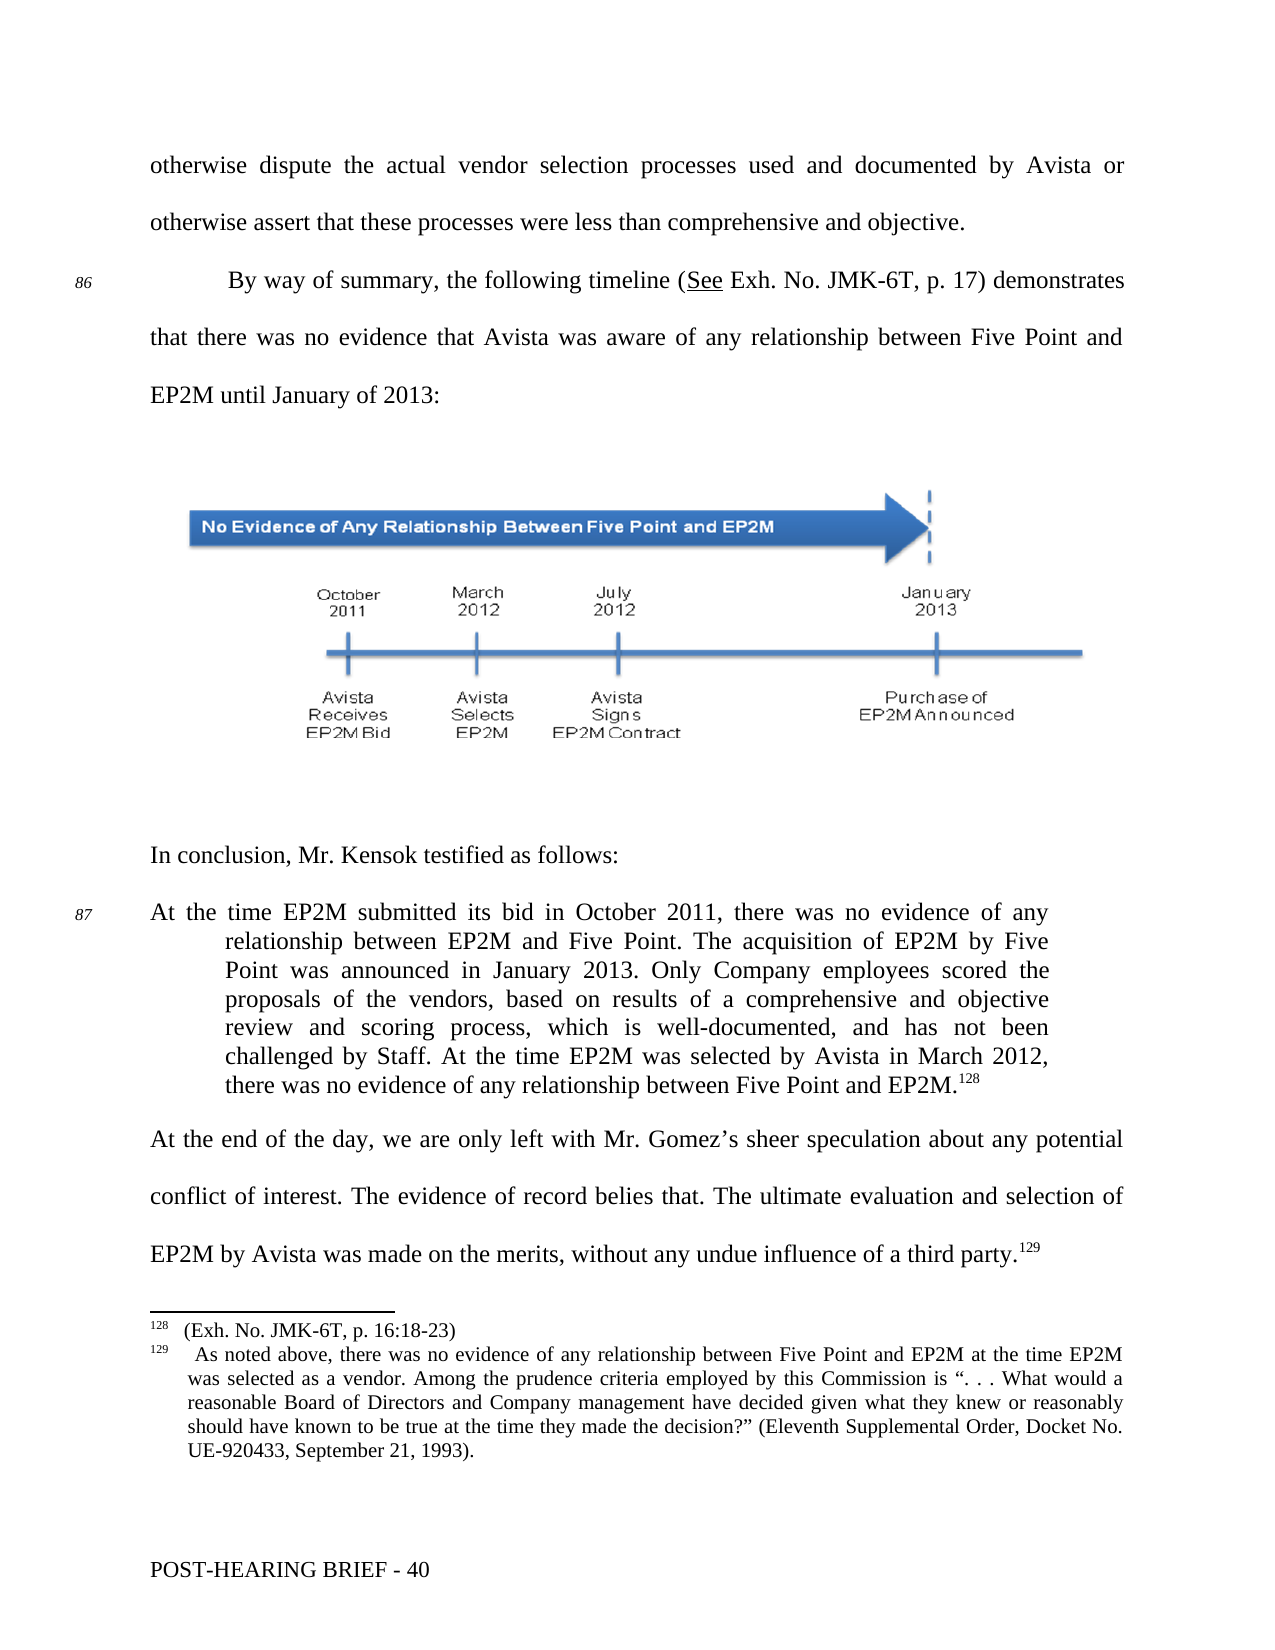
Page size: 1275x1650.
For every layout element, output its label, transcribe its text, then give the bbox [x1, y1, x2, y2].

list At the time EP2M submitted its bid in October 2011, there was no evidence of any relationship between EP2M and Five Point. The acquisition of EP2M by Five Point was announced in January 2013. Only Company employees scored the proposals of the vendors, based on results of a comprehensive and objective review and scoring process, which is well-documented, and has not been challenged by Staff. At the time EP2M was selected by Avista in March 2012, there was no evidence of any relationship between Five Point and EP2M. [75, 897, 1050, 1099]
text At the end of the day, we are only left with Mr. Gomez’s sheer speculation about any potential conflict of interest. The evidence of record belies that. The ultimate evaluation and selection of EP2M by Avista was made on the merits, without any undue influence of a third party. [150, 1124, 1125, 1267]
list By way of summary, the following timeline (See Exh. No. JMK-6T, p. 17) demonstrates that there was no evidence that Avista was aware of any relationship between Five Point and EP2M until January of 2013: [75, 265, 1125, 409]
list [75, 150, 1125, 236]
picture [184, 489, 1088, 738]
text In conclusion, Mr. Kensok testified as follows: [150, 840, 1125, 869]
